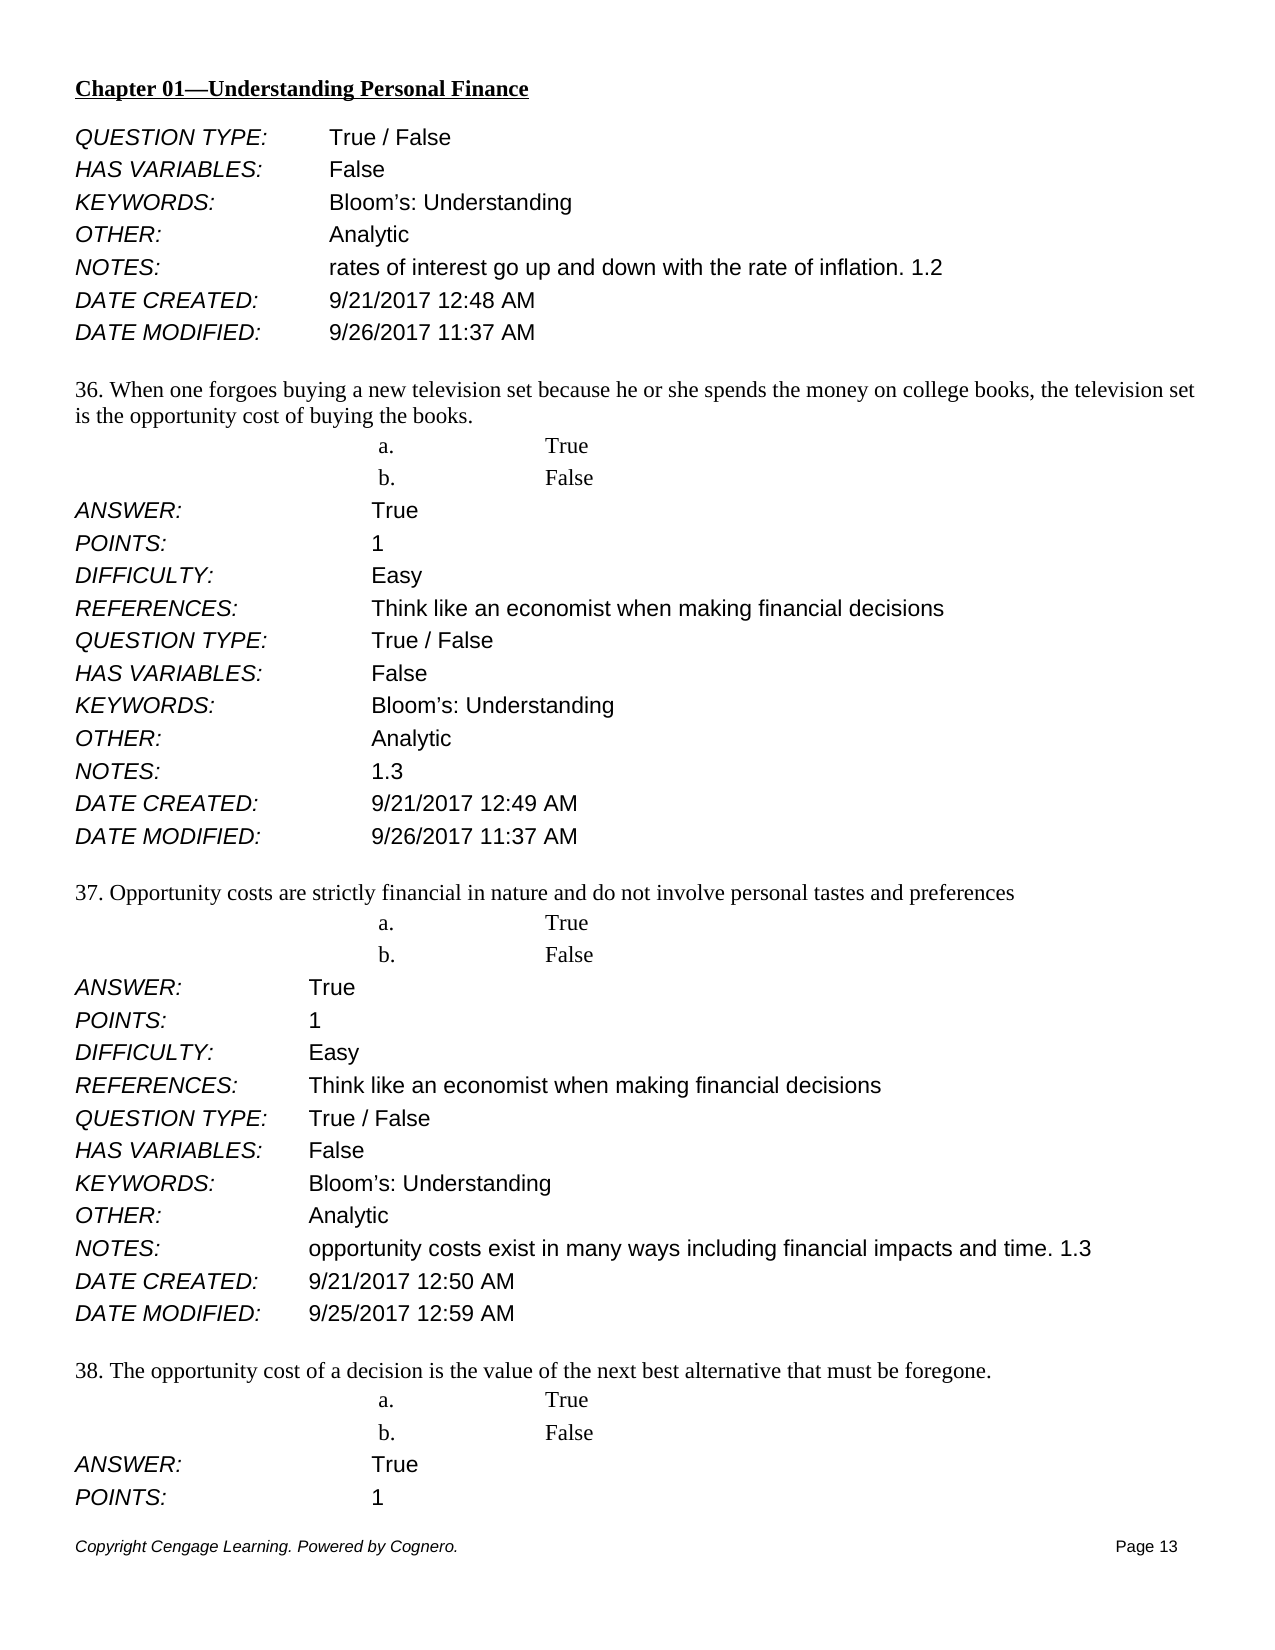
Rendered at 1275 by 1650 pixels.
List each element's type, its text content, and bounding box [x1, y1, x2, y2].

table_header 36. When one forgoes buying a new television set because he or she spends the money on college books, the television set is the opportunity cost of buying the books. [75, 376, 1200, 852]
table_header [75, 121, 1200, 349]
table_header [75, 1357, 1200, 1513]
table_header 37. Opportunity costs are strictly financial in nature and do not involve personal tastes and preferences [75, 880, 1200, 1330]
